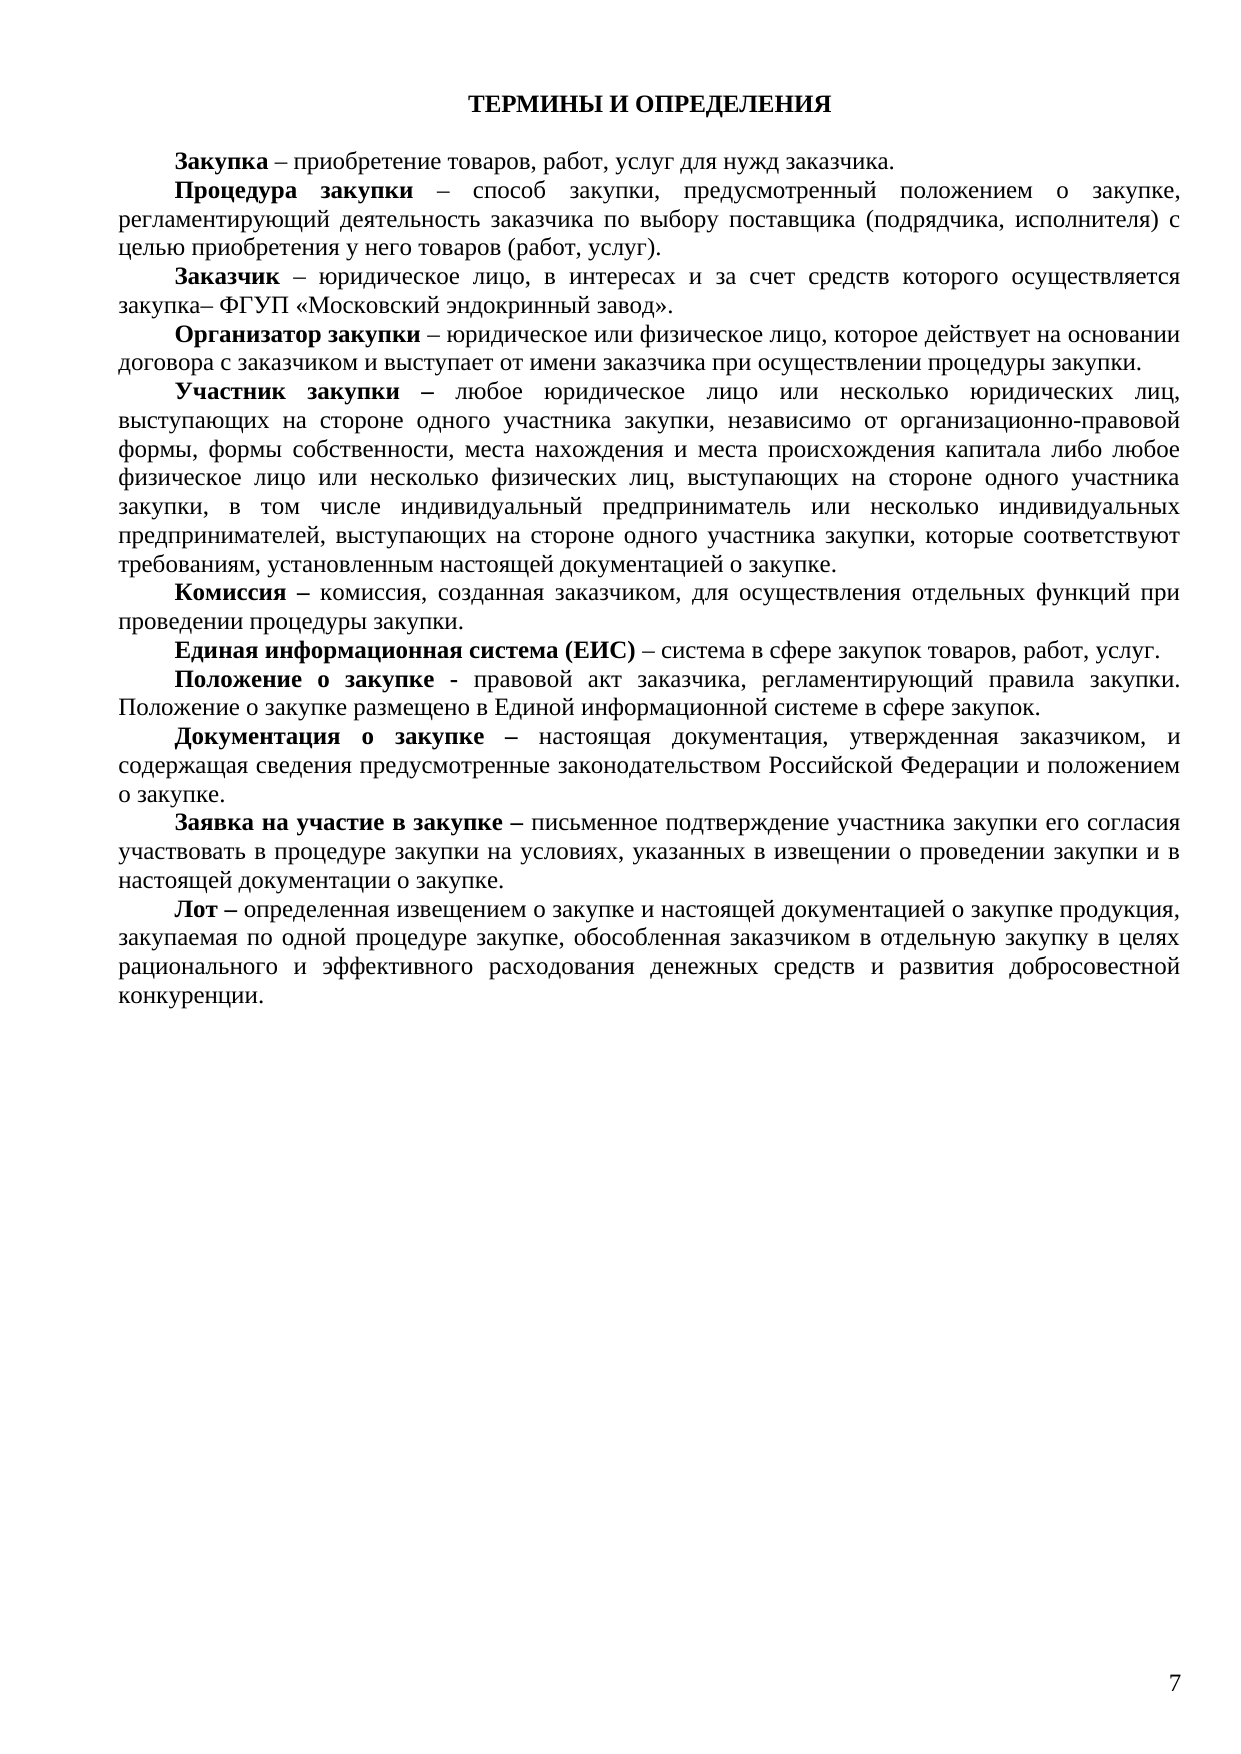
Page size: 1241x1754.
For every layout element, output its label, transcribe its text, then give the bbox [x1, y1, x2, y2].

text Положение о закупке - правовой акт заказчика, регламентирующий правила закупки. Положение о закупке размещено в Единой информационной системе в сфере закупок. [118, 664, 1181, 721]
text Единая информационная система (ЕИС) – система в сфере закупок товаров, работ, услуг. [118, 635, 1181, 664]
text Комиссия – комиссия, созданная заказчиком, для осуществления отдельных функций при проведении процедуры закупки. [118, 577, 1181, 635]
text Заявка на участие в закупке – письменное подтверждение участника закупки его согласия участвовать в процедуре закупки на условиях, указанных в извещении о проведении закупки и в настоящей документации о закупке. [118, 807, 1181, 894]
text Закупка – приобретение товаров, работ, услуг для нужд заказчика. [118, 146, 1181, 175]
text Термины и определения [118, 89, 1181, 117]
text Лот – определенная извещением о закупке и настоящей документацией о закупке продукция, закупаемая по одной процедуре закупке, обособленная заказчиком в отдельную закупку в целях рационального и эффективного расходования денежных средств и развития добросовестной конкуренции. [118, 894, 1181, 1009]
text Процедура закупки – способ закупки, предусмотренный положением о закупке, регламентирующий деятельность заказчика по выбору поставщика (подрядчика, исполнителя) с целью приобретения у него товаров (работ, услуг). [118, 175, 1181, 261]
text Документация о закупке – настоящая документация, утвержденная заказчиком, и содержащая сведения предусмотренные законодательством Российской Федерации и положением о закупке. [118, 721, 1181, 807]
text Организатор закупки – юридическое или физическое лицо, которое действует на основании договора с заказчиком и выступает от имени заказчика при осуществлении процедуры закупки. [118, 319, 1181, 376]
text Участник закупки – любое юридическое лицо или несколько юридических лиц, выступающих на стороне одного участника закупки, независимо от организационно-правовой формы, формы собственности, места нахождения и места происхождения капитала либо любое физическое лицо или несколько физических лиц, выступающих на стороне одного участника закупки, в том числе индивидуальный предприниматель или несколько индивидуальных предпринимателей, выступающих на стороне одного участника закупки, которые соответствуют требованиям, установленным настоящей документацией о закупке. [118, 376, 1181, 577]
text Заказчик – юридическое лицо, в интересах и за счет средств которого осуществляется закупка– ФГУП «Московский эндокринный завод». [118, 261, 1181, 319]
